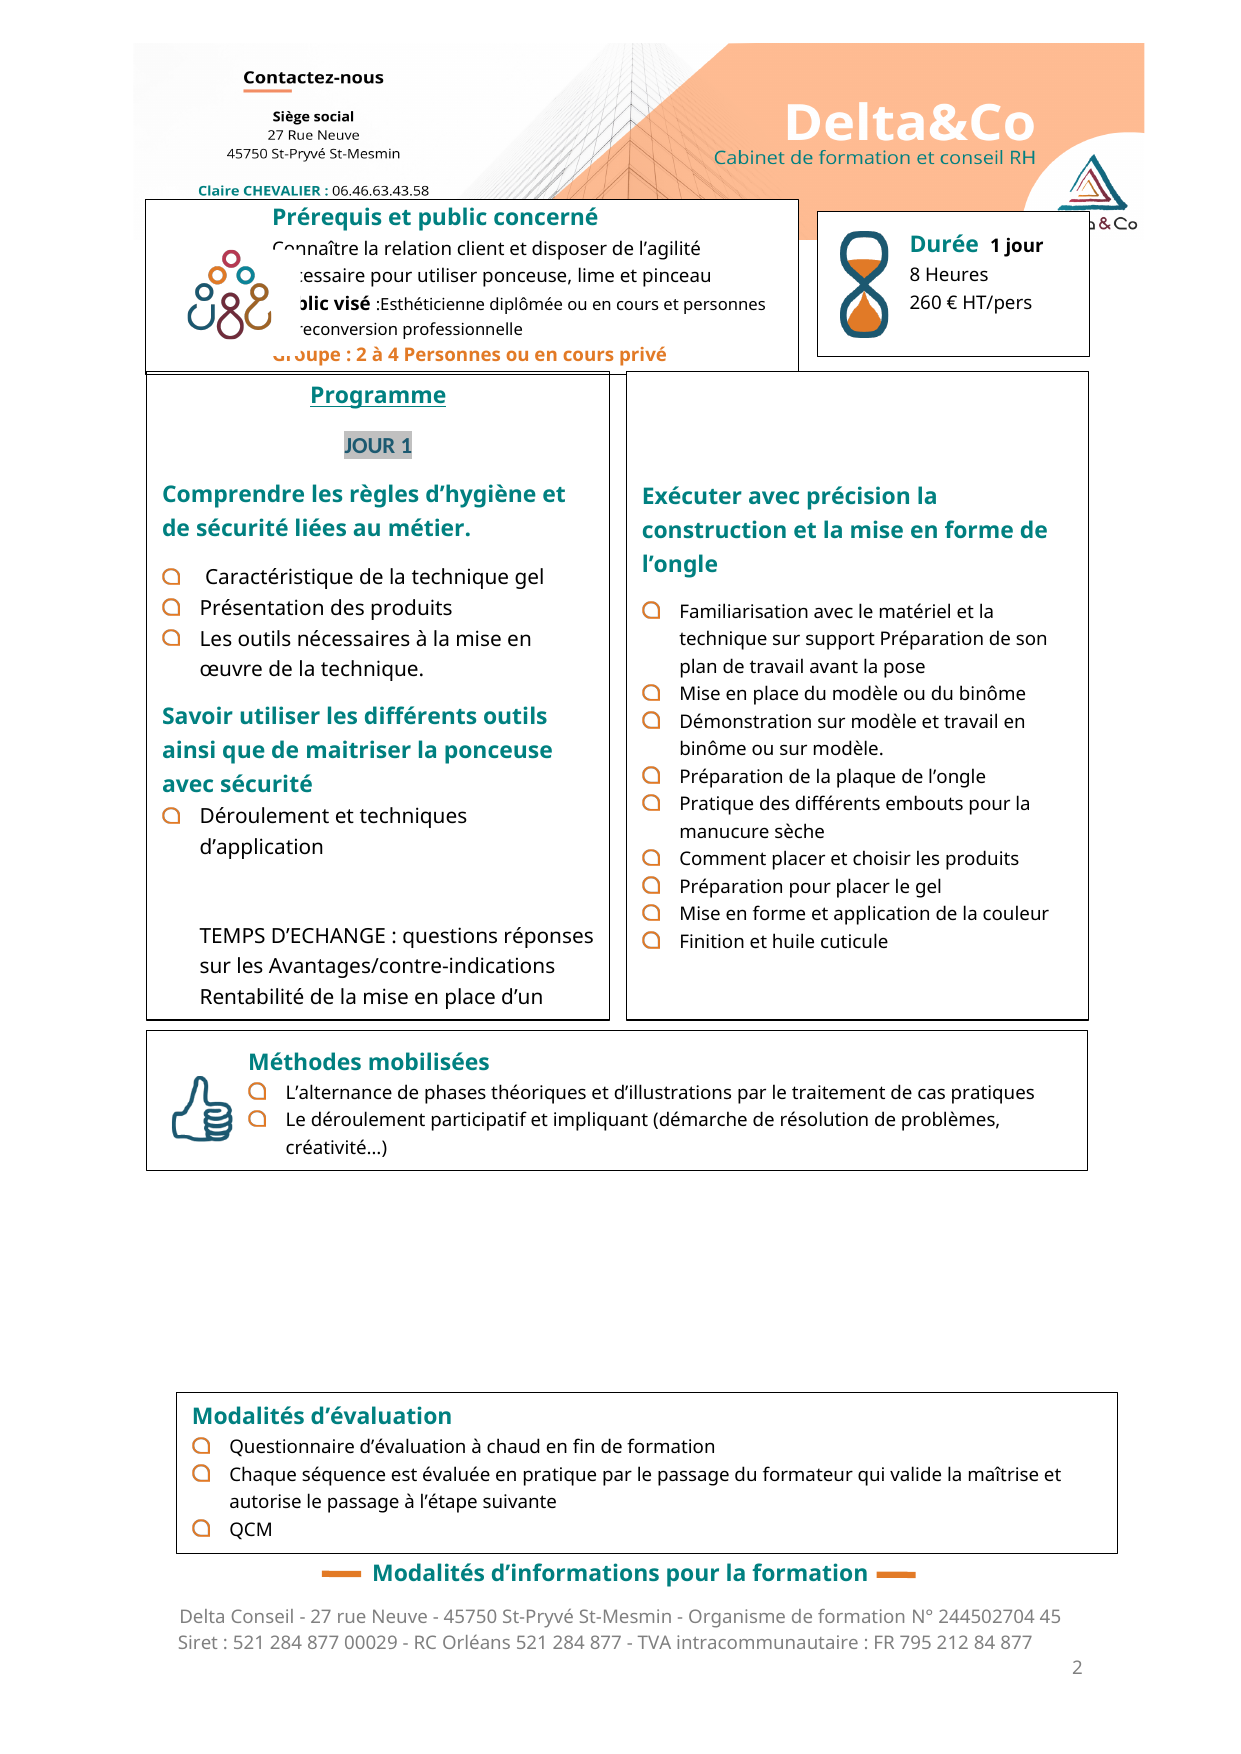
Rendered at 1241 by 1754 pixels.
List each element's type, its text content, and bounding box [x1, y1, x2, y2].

picture [642, 794, 660, 811]
picture [642, 684, 660, 701]
picture [248, 1110, 266, 1127]
picture [192, 1464, 210, 1482]
picture [133, 43, 1145, 240]
picture [187, 249, 272, 340]
picture [642, 904, 660, 921]
text Modalités d’informations pour la formation [148, 1557, 1093, 1588]
picture [192, 1519, 210, 1537]
picture [642, 849, 660, 866]
picture [162, 568, 180, 585]
picture [248, 1082, 266, 1100]
picture [642, 766, 660, 784]
picture [642, 711, 660, 729]
picture [839, 231, 889, 339]
picture [171, 1076, 233, 1142]
picture [162, 598, 180, 616]
picture [642, 931, 660, 949]
picture [192, 1437, 210, 1454]
picture [162, 629, 180, 646]
picture [642, 601, 660, 619]
picture [162, 807, 180, 824]
picture [642, 876, 660, 894]
